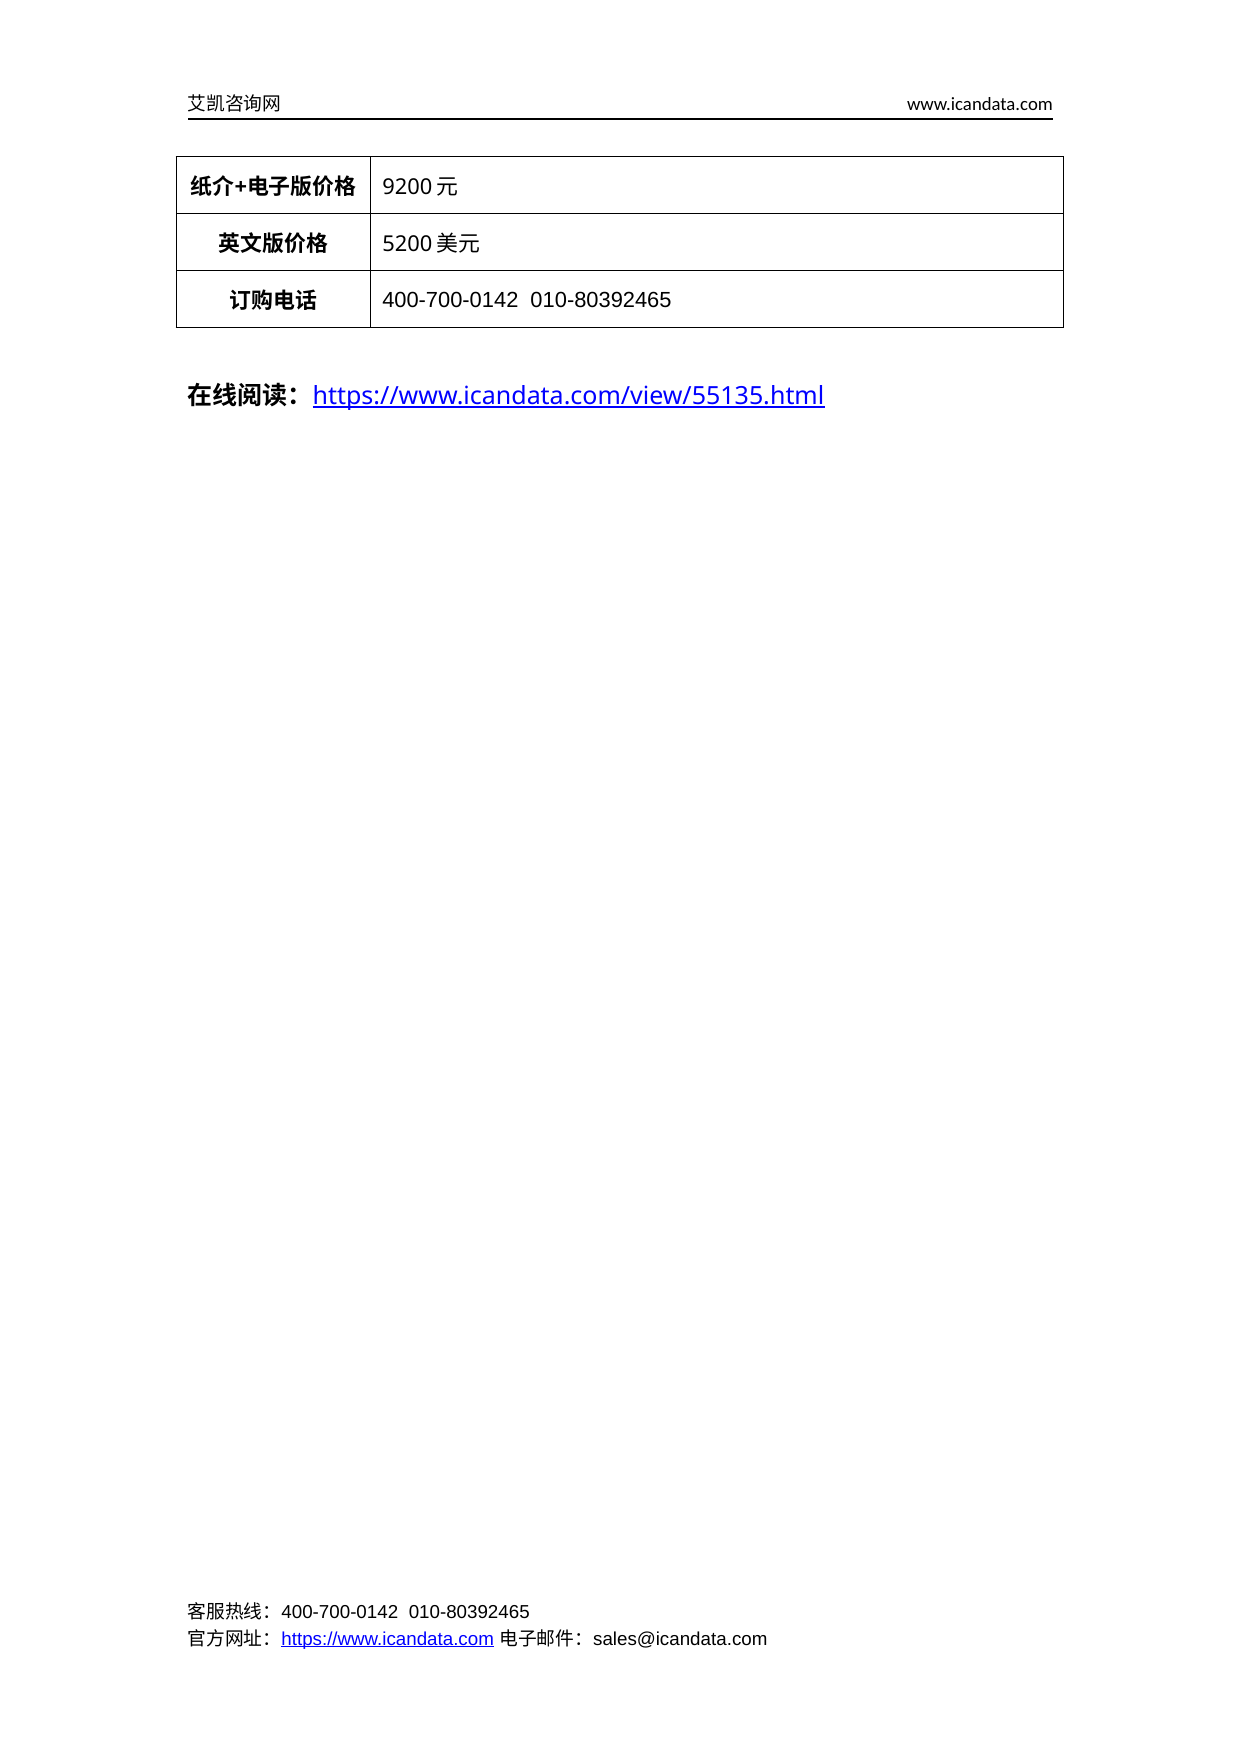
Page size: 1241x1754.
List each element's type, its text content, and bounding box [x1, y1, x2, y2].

table_cell 英文版价格 [177, 214, 370, 270]
table_cell 5200美元 [371, 214, 1063, 270]
table_cell 400-700-0142 010-80392465 [371, 271, 1063, 327]
table_cell 纸介+电子版价格 [177, 157, 370, 213]
text 在线阅读：https://www.icandata.com/view/55135.html [187, 361, 1053, 426]
table_cell 9200元 [371, 157, 1063, 213]
table_cell 订购电话 [177, 271, 370, 327]
